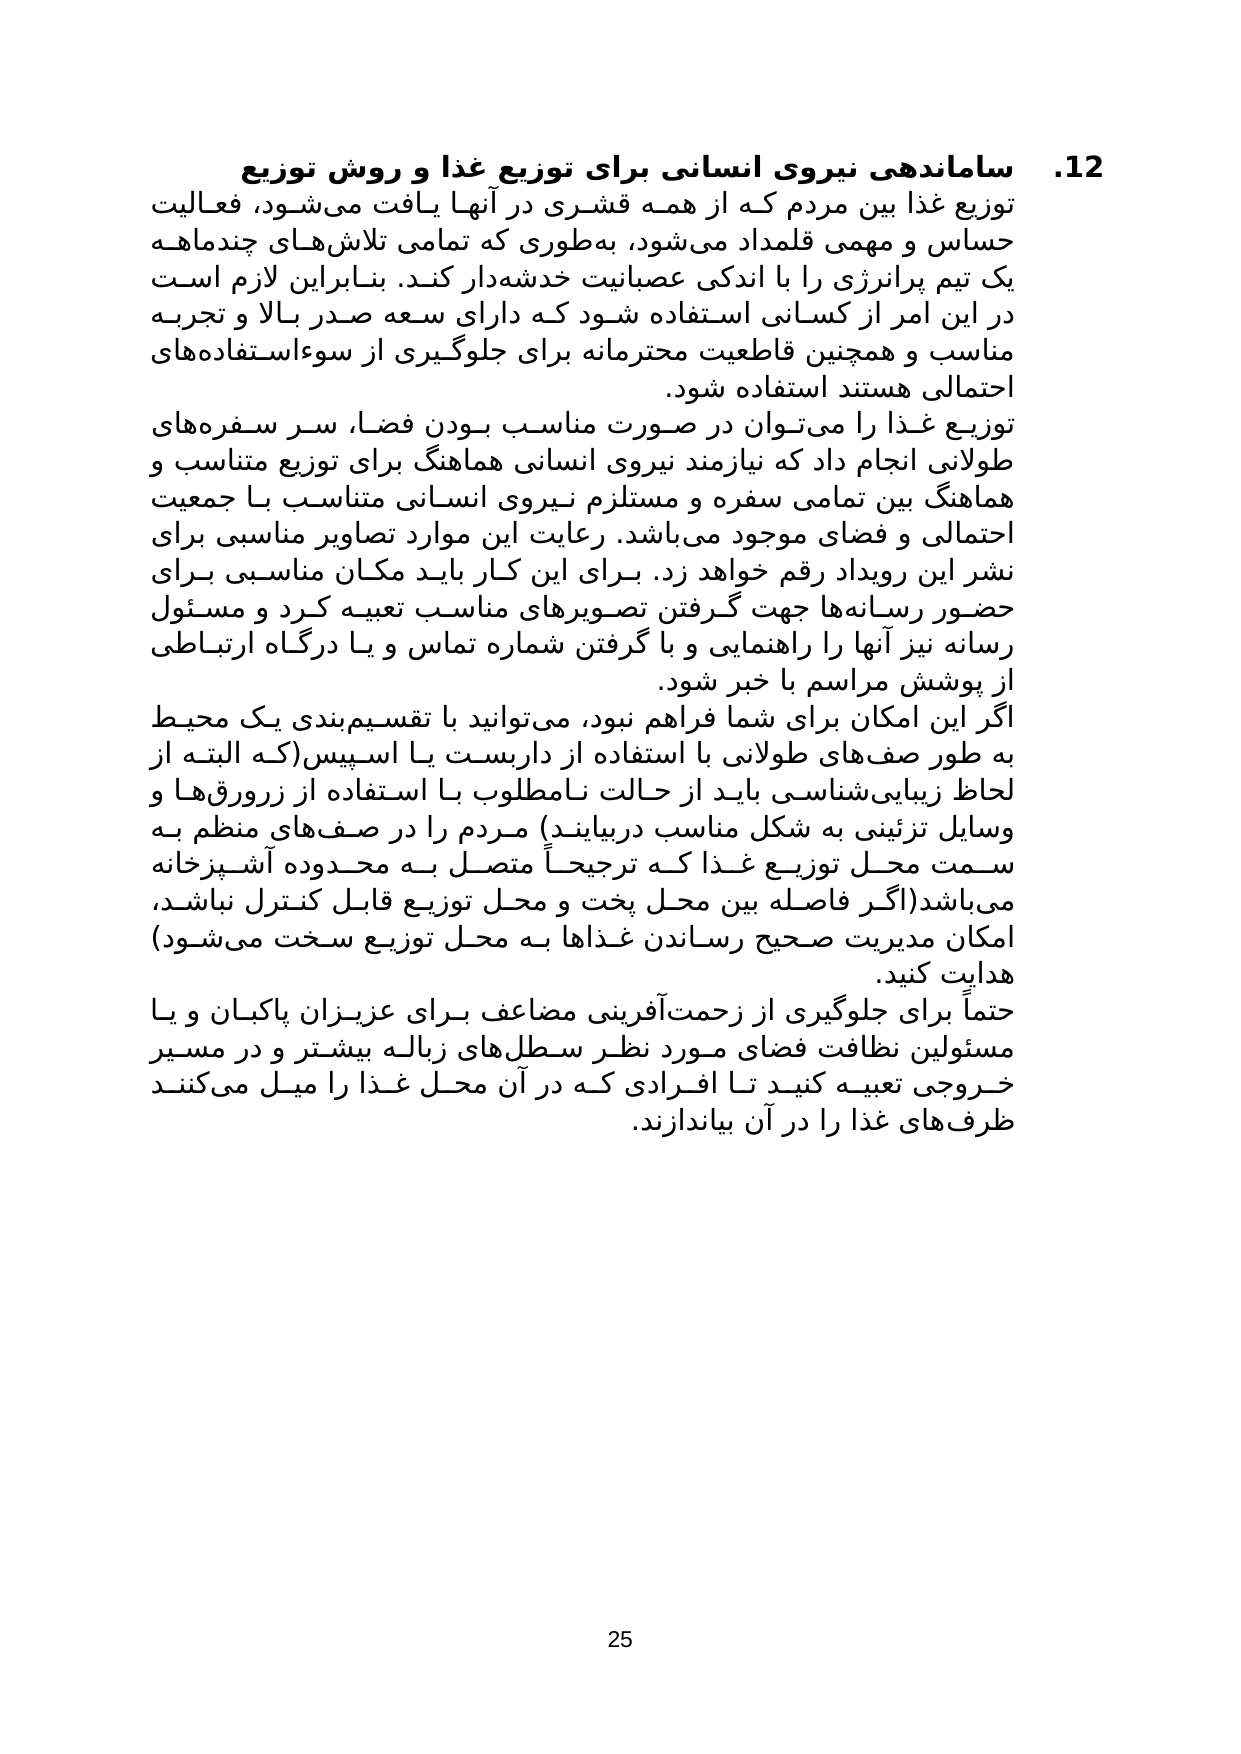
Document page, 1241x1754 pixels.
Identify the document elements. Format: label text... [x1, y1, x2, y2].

list توزیع غذا را می‌توان در صورت مناسب بودن فضا، سر سفره‌های طولانی انجام داد که نیازمند نیروی انسانی هماهنگ برای توزیع متناسب و هماهنگ بین تمامی سفره و مستلزم نیروی انسانی متناسب با جمعیت احتمالی و فضای موجود می‌باشد. رعایت این موارد تصاویر مناسبی برای نشر این رویداد رقم خواهد زد. برای این کار باید مکان مناسبی برای حضور رسانه‌ها جهت گرفتن تصویرهای مناسب تعبیه کرد و مسئول رسانه نیز آنها را راهنمایی و با گرفتن شماره تماس و یا درگاه ارتباطی از پوشش مراسم با خبر شود. [150, 407, 1015, 697]
list توزیع غذا بین مردم که از همه قشری در آنها یافت می‌شود، فعالیت حساس و مهمی قلمداد می‌شود، به‌طوری که تمامی تلاش‌های چندماهه یک تیم پرانرژی را با اندکی عصبانیت خدشه‌دار کند. بنابراین لازم است در این امر از کسانی استفاده شود که دارای سعه صدر بالا و تجربه مناسب و همچنین قاطعیت محترمانه برای جلوگیری از سوء‌استفاده‌های احتمالی هستند استفاده شود. [150, 187, 1015, 404]
list ساماندهی نیروی انسانی برای توزیع غذا و روش توزیع [150, 150, 1053, 184]
list اگر این امکان برای شما فراهم نبود، می‌توانید با تقسیم‌بندی یک محیط به طور صف‌های طولانی با استفاده از داربست یا اسپیس(که البته از لحاظ زیبایی‌شناسی باید از حالت نامطلوب با استفاده از زرورق‌ها و وسایل تزئینی به شکل مناسب دربیایند) مردم را در صف‌های منظم به سمت محل توزیع غذا که ترجیحاً متصل به محدوده آشپزخانه می‌باشد(اگر فاصله بین محل پخت و محل توزیع قابل کنترل نباشد، امکان مدیریت صحیح رساندن غذاها به محل توزیع سخت می‌شود) هدایت کنید. [150, 700, 1015, 991]
list حتماً برای جلوگیری از زحمت‌آفرینی مضاعف برای عزیزان پاکبان و یا مسئولین نظافت فضای مورد نظر سطل‌های زباله بیشتر و در مسیر خروجی تعبیه کنید تا افرادی که در آن محل غذا را میل می‌کنند ظرف‌های غذا را در آن بیاندازند. [150, 993, 1015, 1137]
